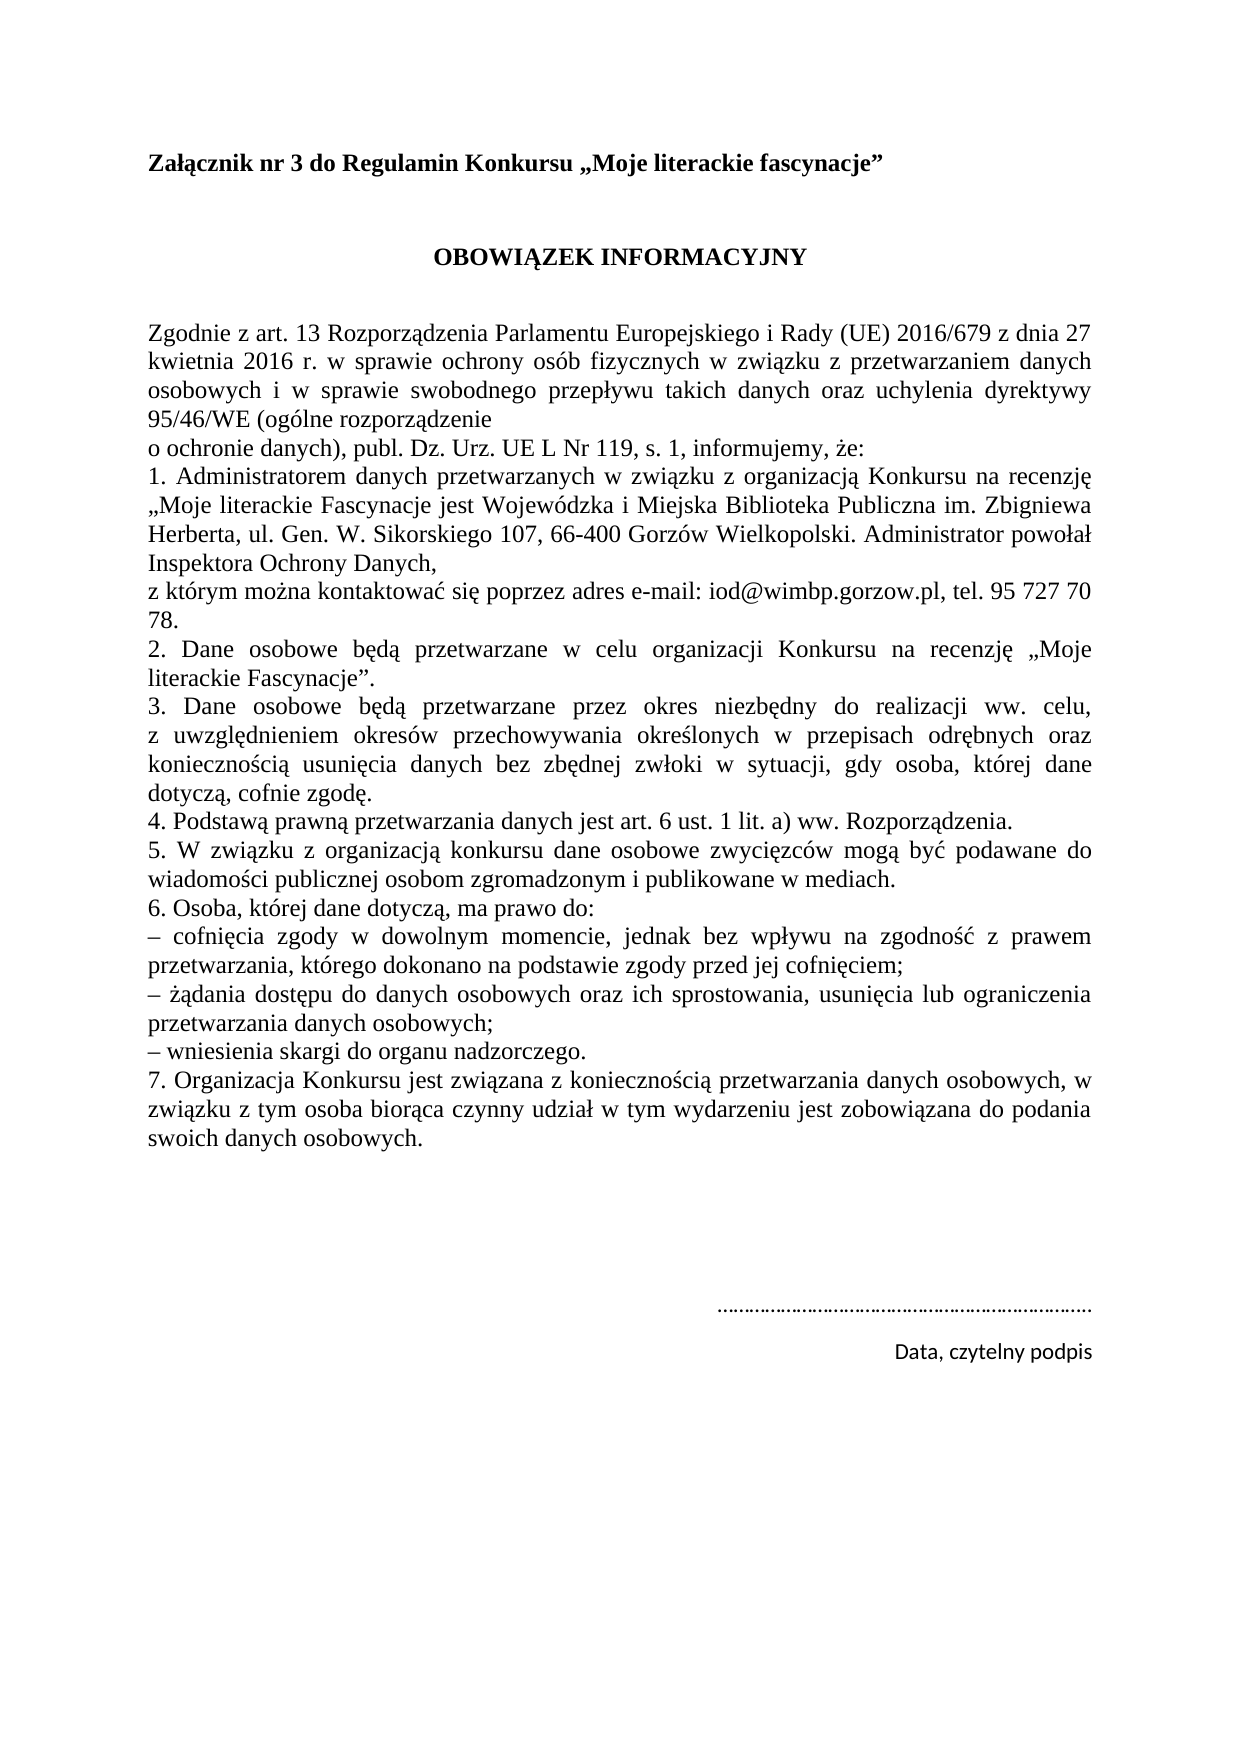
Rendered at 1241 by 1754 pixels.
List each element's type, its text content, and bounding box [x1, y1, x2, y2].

text 3. Dane osobowe będą przetwarzane przez okres niezbędny do realizacji ww. celu, z uwzględnieniem okresów przechowywania określonych w przepisach odrębnych oraz koniecznością usunięcia danych bez zbędnej zwłoki w sytuacji, gdy osoba, której dane dotyczą, cofnie zgodę. [148, 691, 1093, 806]
text Data, czytelny podpis [148, 1337, 1093, 1365]
text – cofnięcia zgody w dowolnym momencie, jednak bez wpływu na zgodność z prawem przetwarzania, którego dokonano na podstawie zgody przed jej cofnięciem; [148, 921, 1093, 979]
text z którym można kontaktować się poprzez adres e-mail: iod@wimbp.gorzow.pl, tel. 95 727 70 78. [148, 576, 1093, 634]
text Zgodnie z art. 13 Rozporządzenia Parlamentu Europejskiego i Rady (UE) 2016/679 z dnia 27 kwietnia 2016 r. w sprawie ochrony osób fizycznych w związku z przetwarzaniem danych osobowych i w sprawie swobodnego przepływu takich danych oraz uchylenia dyrektywy 95/46/WE (ogólne rozporządzenie [148, 318, 1093, 433]
text 2. Dane osobowe będą przetwarzane w celu organizacji Konkursu na recenzję „Moje literackie Fascynacje”. [148, 634, 1093, 691]
text – wniesienia skargi do organu nadzorczego. [148, 1036, 1093, 1065]
text Załącznik nr 3 do Regulamin Konkursu „Moje literackie fascynacje” [148, 148, 1093, 176]
text OBOWIĄZEK INFORMACYJNY [148, 242, 1093, 271]
text – żądania dostępu do danych osobowych oraz ich sprostowania, usunięcia lub ograniczenia przetwarzania danych osobowych; [148, 979, 1093, 1036]
text 5. W związku z organizacją konkursu dane osobowe zwycięzców mogą być podawane do wiadomości publicznej osobom zgromadzonym i publikowane w mediach. [148, 835, 1093, 893]
text 4. Podstawą prawną przetwarzania danych jest art. 6 ust. 1 lit. a) ww. Rozporządzenia. [148, 806, 1093, 835]
text 7. Organizacja Konkursu jest związana z koniecznością przetwarzania danych osobowych, w związku z tym osoba biorąca czynny udział w tym wydarzeniu jest zobowiązana do podania swoich danych osobowych. [148, 1065, 1093, 1151]
text 1. Administratorem danych przetwarzanych w związku z organizacją Konkursu na recenzję „Moje literackie Fascynacje jest Wojewódzka i Miejska Biblioteka Publiczna im. Zbigniewa Herberta, ul. Gen. W. Sikorskiego 107, 66-400 Gorzów Wielkopolski. Administrator powołał Inspektora Ochrony Danych, [148, 461, 1093, 576]
text …………………………………………………………….. [148, 1290, 1093, 1318]
text o ochronie danych), publ. Dz. Urz. UE L Nr 119, s. 1, informujemy, że: [148, 433, 1093, 461]
text 6. Osoba, której dane dotyczą, ma prawo do: [148, 893, 1093, 921]
